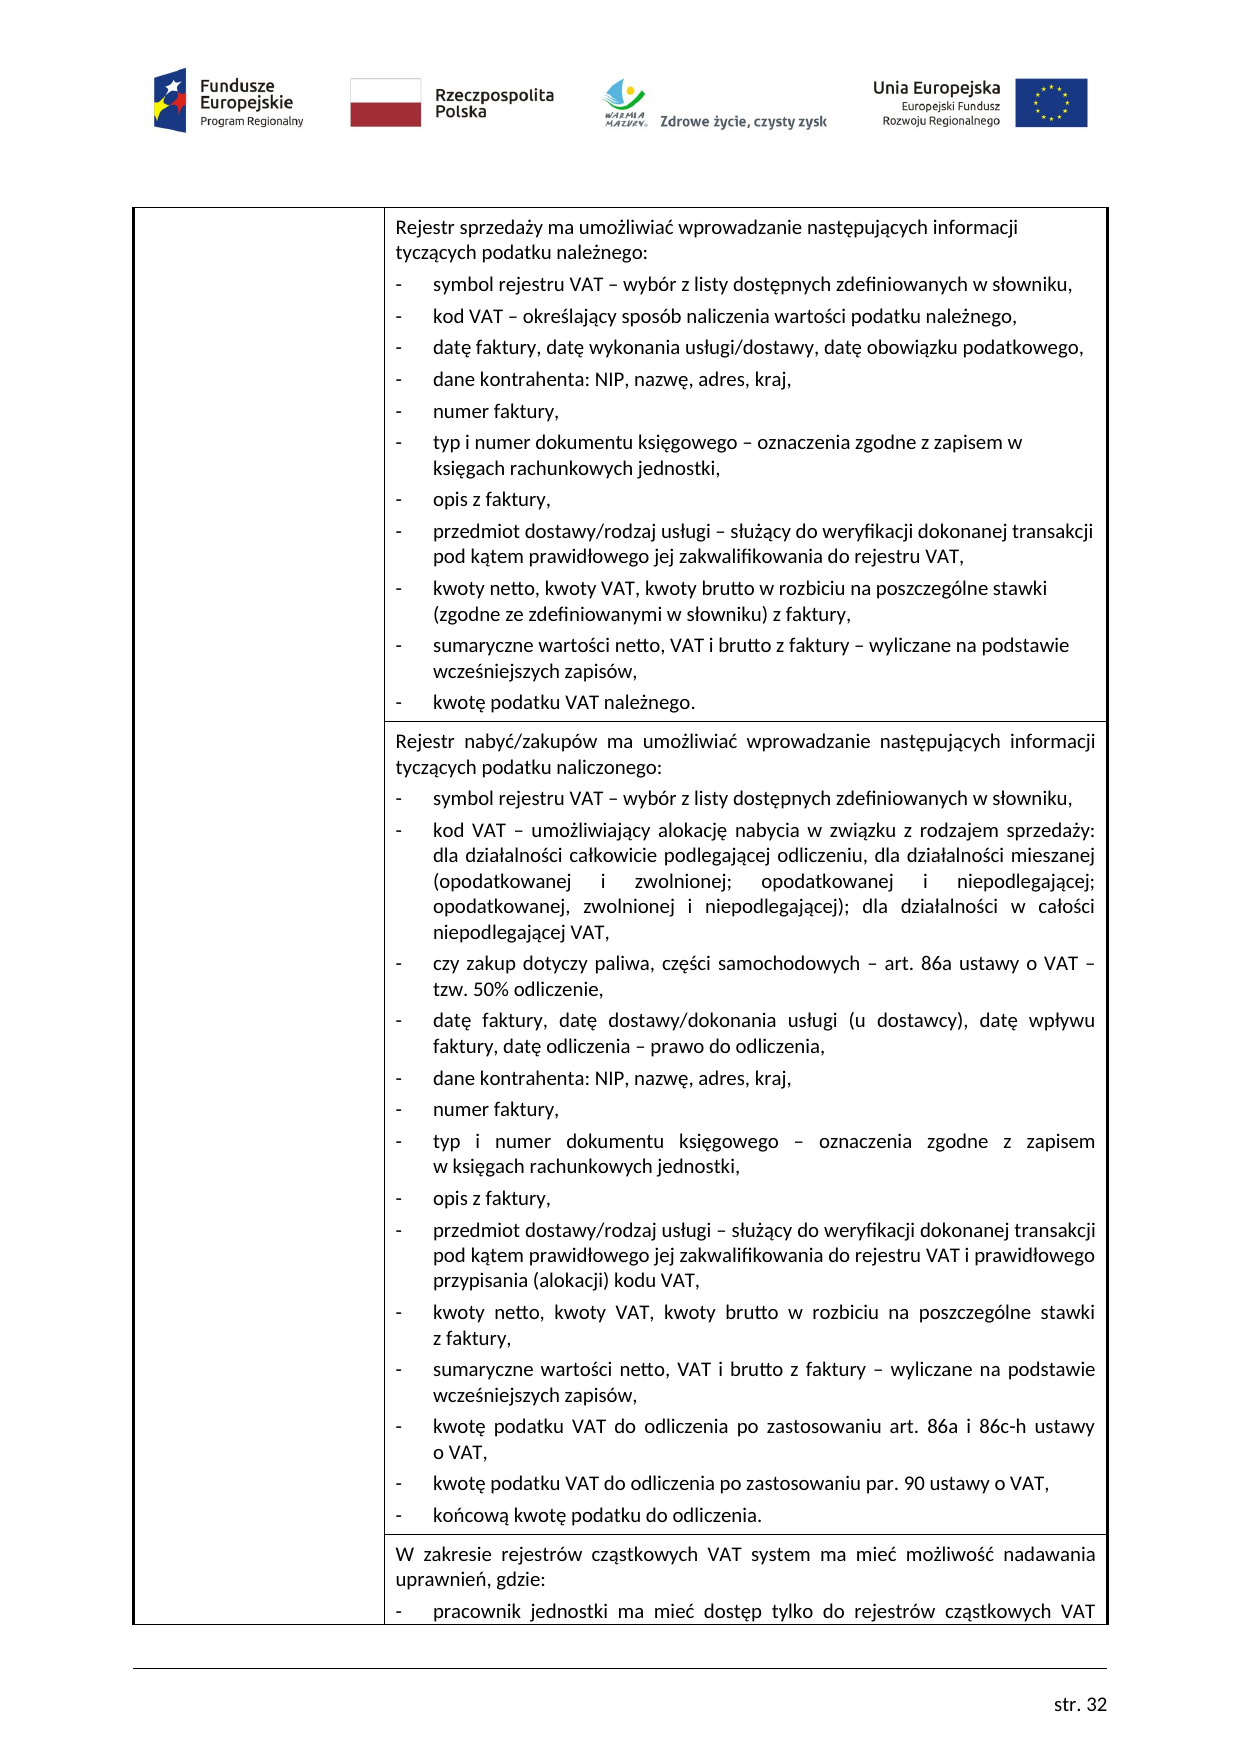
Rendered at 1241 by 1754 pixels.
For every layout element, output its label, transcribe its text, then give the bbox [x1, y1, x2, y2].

table_cell Rejestr sprzedaży ma umożliwiać wprowadzanie następujących informacji tyczących podatku należnego: symbol rejestru VAT – wybór z listy dostępnych zdefiniowanych w słowniku, kod VAT – określający sposób naliczenia wartości podatku należnego, datę faktury, datę wykonania usługi/dostawy, datę obowiązku podatkowego, dane kontrahenta: NIP, nazwę, adres, kraj, numer faktury, typ i numer dokumentu księgowego – oznaczenia zgodne z zapisem w księgach rachunkowych jednostki, opis z faktury, przedmiot dostawy/rodzaj usługi – służący do weryfikacji dokonanej transakcji pod kątem prawidłowego jej zakwalifikowania do rejestru VAT, kwoty netto, kwoty VAT, kwoty brutto w rozbiciu na poszczególne stawki (zgodne ze zdefiniowanymi w słowniku) z faktury, sumaryczne wartości netto, VAT i brutto z faktury – wyliczane na podstawie wcześniejszych zapisów, kwotę podatku VAT należnego. [385, 208, 1106, 721]
table_cell Rejestr nabyć/zakupów ma umożliwiać wprowadzanie następujących informacji tyczących podatku naliczonego: symbol rejestru VAT – wybór z listy dostępnych zdefiniowanych w słowniku, kod VAT – umożliwiający alokację nabycia w związku z rodzajem sprzedaży: dla działalności całkowicie podlegającej odliczeniu, dla działalności mieszanej (opodatkowanej i zwolnionej; opodatkowanej i niepodlegającej; opodatkowanej, zwolnionej i niepodlegającej); dla działalności w całości niepodlegającej VAT, czy zakup dotyczy paliwa, części samochodowych – art. 86a ustawy o VAT – tzw. 50% odliczenie, datę faktury, datę dostawy/dokonania usługi (u dostawcy), datę wpływu faktury, datę odliczenia – prawo do odliczenia, dane kontrahenta: NIP, nazwę, adres, kraj, numer faktury, typ i numer dokumentu księgowego – oznaczenia zgodne z zapisem w księgach rachunkowych jednostki, opis z faktury, przedmiot dostawy/rodzaj usługi – służący do weryfikacji dokonanej transakcji pod kątem prawidłowego jej zakwalifikowania do rejestru VAT i prawidłowego przypisania (alokacji) kodu VAT, kwoty netto, kwoty VAT, kwoty brutto w rozbiciu na poszczególne stawki z faktury, sumaryczne wartości netto, VAT i brutto z faktury – wyliczane na podstawie wcześniejszych zapisów, kwotę podatku VAT do odliczenia po zastosowaniu art. 86a i 86c-h ustawy o VAT, kwotę podatku VAT do odliczenia po zastosowaniu par. 90 ustawy o VAT, końcową kwotę podatku do odliczenia. [385, 722, 1106, 1534]
picture [132, 53, 1108, 148]
